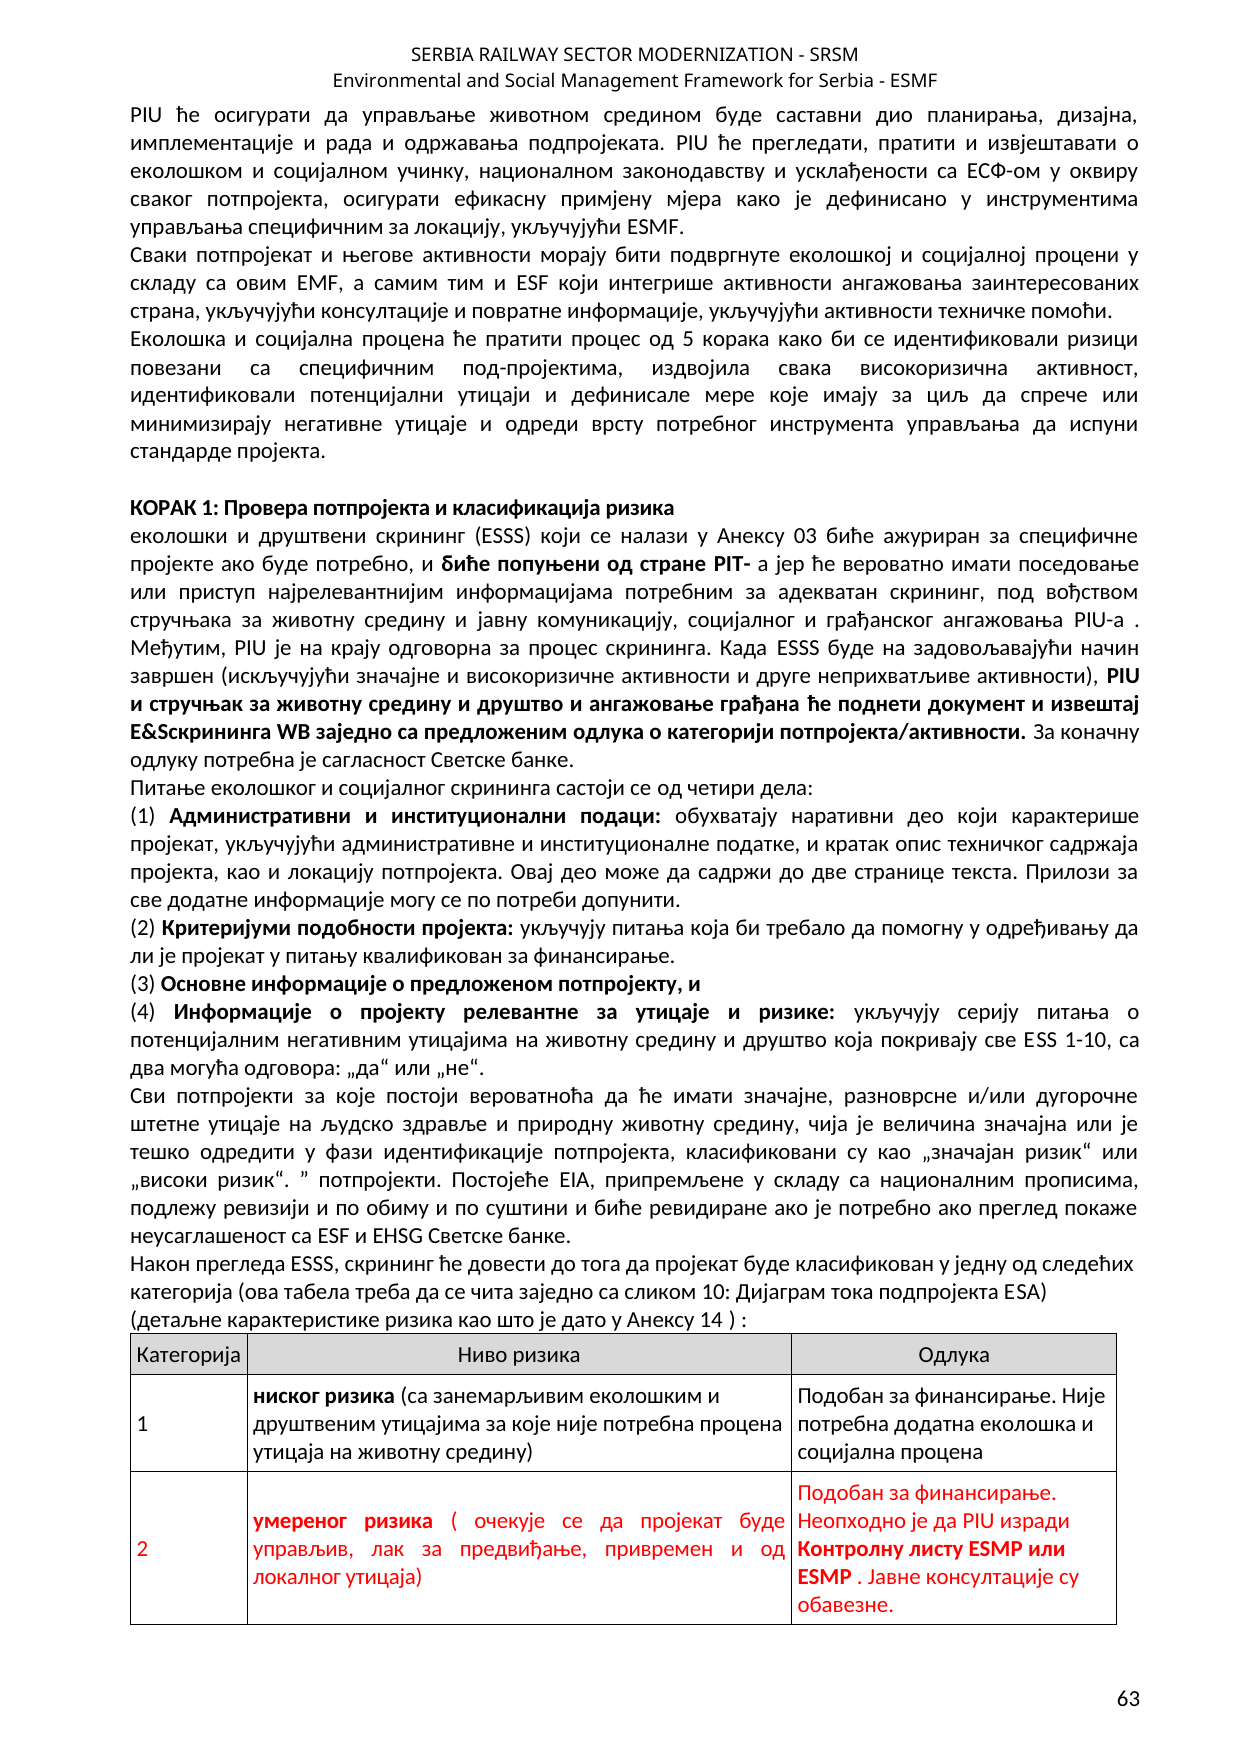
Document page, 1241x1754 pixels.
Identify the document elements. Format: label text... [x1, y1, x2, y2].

text Еколошка и социјална процена ће пратити процес од 5 корака како би се идентификовали ризици повезани са специфичним под-пројектима, издвојила свака високоризична активност, идентификовали потенцијални утицаји и дефинисале мере које имају за циљ да спрече или минимизирају негативне утицаје и одреди врсту потребног инструмента управљања да испуни стандарде пројекта. [130, 324, 1140, 465]
table_header Одлука [792, 1334, 1116, 1374]
table_header Категорија [131, 1334, 247, 1374]
table_cell Подобан за финансирање. Није потребна додатна еколошка и социјална процена [792, 1375, 1116, 1471]
text Након прегледа ЕSSS, скрининг ће довести до тога да пројекат буде класификован у једну од следећих категорија (ова табела треба да се чита заједно са сликом 10: Дијаграм тока подпројекта ЕSA) (детаљне карактеристике ризика као што је дато у Анексу 14 ) : [130, 1249, 1140, 1333]
text еколошки и друштвени скрининг (ESSS) који се налази у Анексу 03 биће ажуриран за специфичне пројекте ако буде потребно, и биће попуњени од стране PIT- а јер ће вероватно имати поседовање или приступ најрелевантнијим информацијама потребним за адекватан скрининг, под вођством стручњака за животну средину и јавну комуникацију, социјалног и грађанског ангажовања PIU-а . Међутим, PIU је на крају одговорна за процес скрининга. Када ESSS буде на задовољавајући начин завршен (искључујући значајне и високоризичне активности и друге неприхватљиве активности), PIU и стручњак за животну средину и друштво и ангажовање грађана ће поднети документ и извештај Е&Sскрининга WB заједно са предложеним одлука о категорији потпројекта/активности. За коначну одлуку потребна је сагласност Светске банке. [130, 521, 1140, 773]
table_cell ниског ризика (са занемарљивим еколошким и друштвеним утицајима за које није потребна процена утицаја на животну средину) [248, 1375, 791, 1471]
table_cell умереног ризика ( очекује се да пројекат буде управљив, лак за предвиђање, привремен и од локалног утицаја) [248, 1472, 791, 1624]
table_cell 2 [131, 1472, 247, 1624]
table_cell Подобан за финансирање. Неопходно је да PIU изради Контролну листу ESMP или ESMP . Јавне консултације су обавезне. [792, 1472, 1116, 1624]
table_header Ниво ризика [248, 1334, 791, 1374]
text (4) Информације о пројекту релевантне за утицаје и ризике: укључују серију питања о потенцијалним негативним утицајима на животну средину и друштво која покривају све ЕSS 1-10, са два могућа одговора: „да“ или „не“. [130, 997, 1140, 1081]
text Сви потпројекти за које постоји вероватноћа да ће имати значајне, разноврсне и/или дугорочне штетне утицаје на људско здравље и природну животну средину, чија је величина значајна или је тешко одредити у фази идентификације потпројекта, класификовани су као „значајан ризик“ или „високи ризик“. ” потпројекти. Постојеће EIA, припремљене у складу са националним прописима, подлежу ревизији и по обиму и по суштини и биће ревидиране ако је потребно ако преглед покаже неусаглашеност са ESF и EHSG Светске банке. [130, 1081, 1140, 1249]
text (1) Административни и институционални подаци: обухватају наративни део који карактерише пројекат, укључујући административне и институционалне податке, и кратак опис техничког садржаја пројекта, као и локацију потпројекта. Овај део може да садржи до две странице текста. Прилози за све додатне информације могу се по потреби допунити. [130, 801, 1140, 913]
text PIU ће осигурати да управљање животном средином буде саставни дио планирања, дизајна, имплементације и рада и одржавања подпројеката. PIU ће прегледати, пратити и извјештавати о еколошком и социјалном учинку, националном законодавству и усклађености са ЕСФ-ом у оквиру сваког потпројекта, осигурати ефикасну примјену мјера како је дефинисано у инструментима управљања специфичним за локацију, укључујући ESMF. [130, 100, 1140, 241]
subtitle КОРАК 1: Провера потпројекта и класификација ризика [130, 493, 1140, 521]
text Сваки потпројекат и његове активности морају бити подвргнуте еколошкој и социјалној процени у складу са овим EMF, а самим тим и ESF који интегрише активности ангажовања заинтересованих страна, укључујући консултације и повратне информације, укључујући активности техничке помоћи. [130, 241, 1140, 324]
text Питање еколошког и социјалног скрининга састоји се од четири дела: [130, 773, 1140, 801]
table_cell 1 [131, 1375, 247, 1471]
text (3) Основне информације о предложеном потпројекту, и [130, 969, 1140, 997]
text (2) Критеријуми подобности пројекта: укључују питања која би требало да помогну у одређивању да ли је пројекат у питању квалификован за финансирање. [130, 913, 1140, 969]
